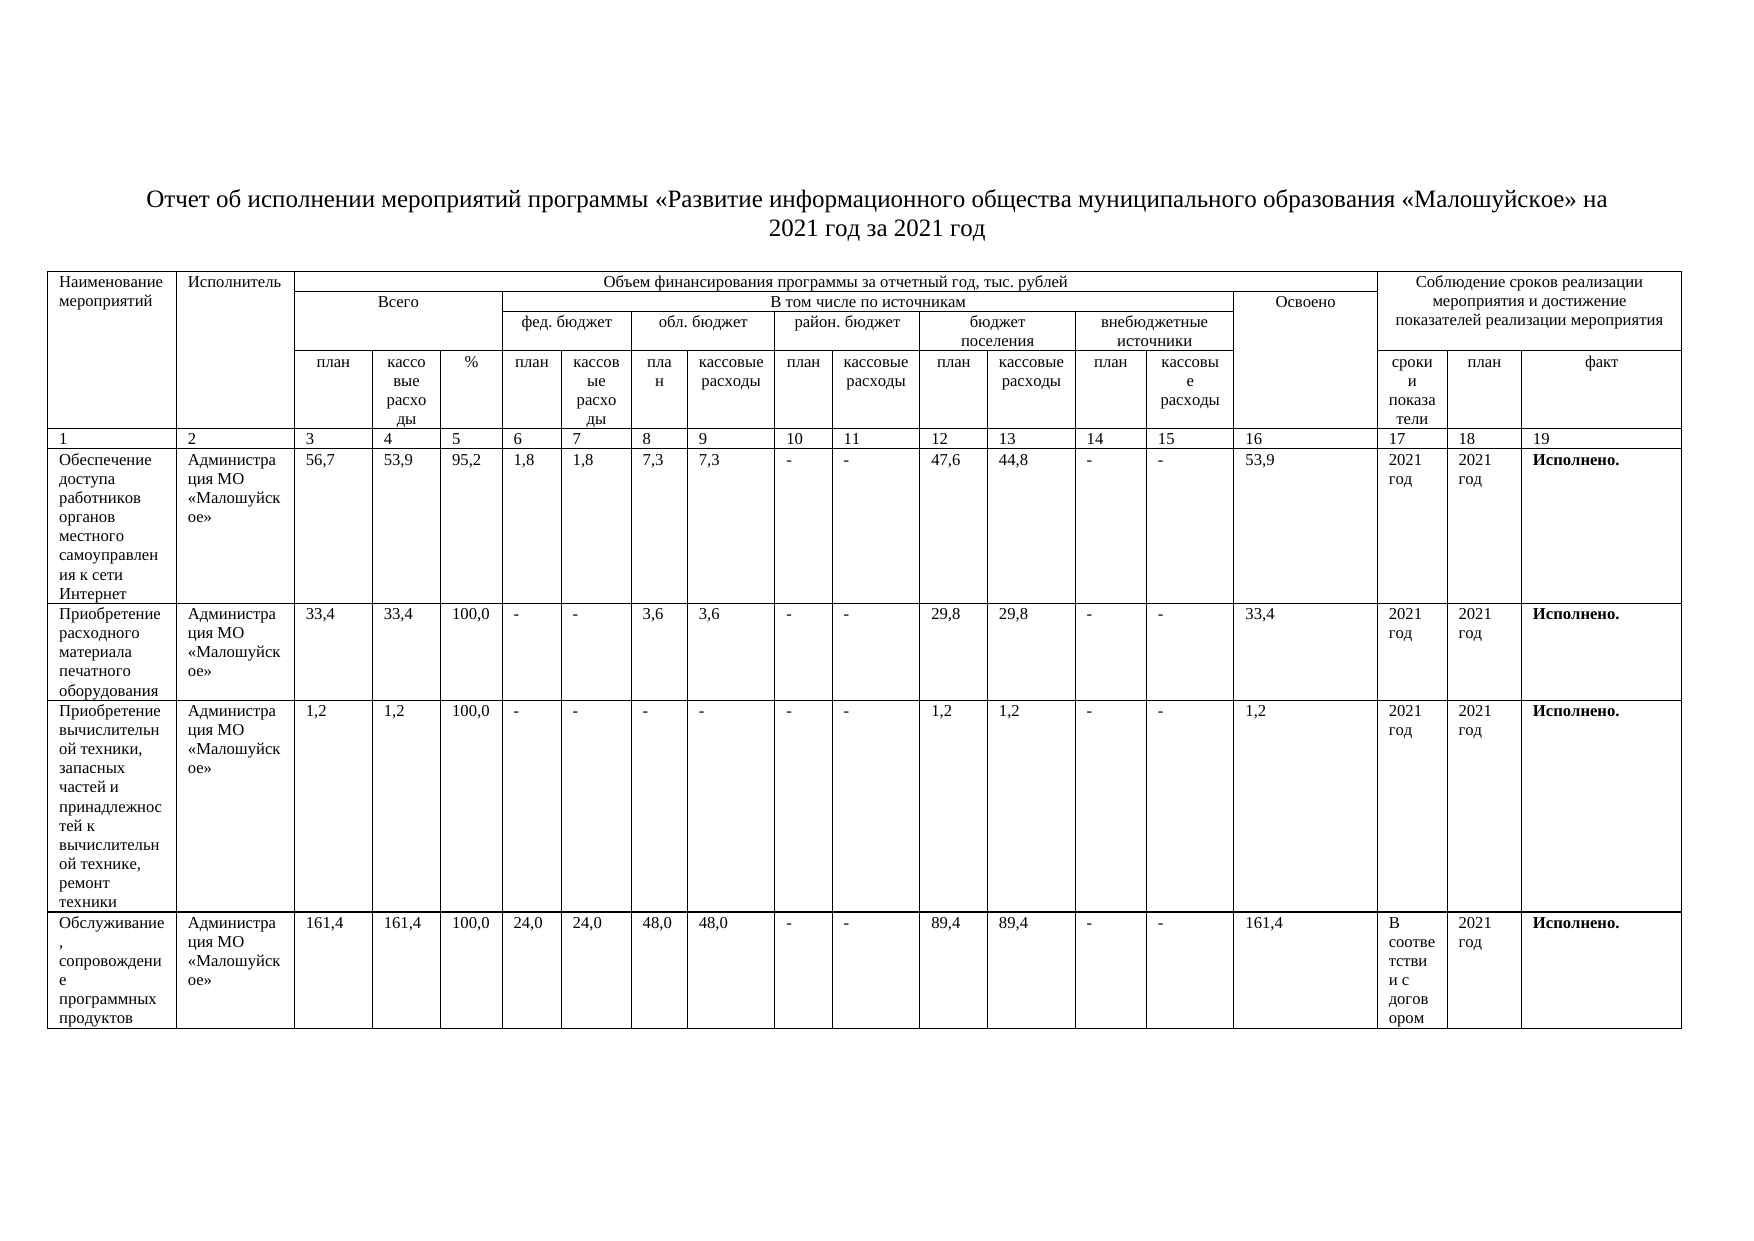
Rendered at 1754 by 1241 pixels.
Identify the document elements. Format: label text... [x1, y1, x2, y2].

table_cell план [1076, 351, 1146, 428]
table_cell - [833, 604, 919, 699]
table_cell факт [1522, 351, 1681, 428]
table_cell 2 [177, 429, 294, 448]
table_cell кассовые расходы [833, 351, 919, 428]
table_cell кассовые расходы [1147, 351, 1233, 428]
table_cell Администрация МО «Малошуйское» [177, 604, 294, 699]
table_cell - [632, 701, 687, 911]
table_cell - [688, 701, 774, 911]
table_cell фед. бюджет [503, 312, 631, 350]
table_cell В том числе по источникам [503, 292, 1233, 311]
table_cell 53,9 [1234, 449, 1377, 603]
table_cell 3 [295, 429, 372, 448]
table_cell 8 [632, 429, 687, 448]
table_cell 12 [920, 429, 987, 448]
table_cell 18 [1448, 429, 1521, 448]
table_cell 161,4 [1234, 913, 1377, 1027]
table_cell 1,8 [503, 449, 561, 603]
table_cell Администрация МО «Малошуйское» [177, 913, 294, 1027]
table_cell 2021 год [1378, 604, 1447, 699]
table_cell - [562, 701, 631, 911]
table_cell 3,6 [688, 604, 774, 699]
table_cell % [441, 351, 502, 428]
table_cell обл. бюджет [632, 312, 774, 350]
table_cell 161,4 [373, 913, 440, 1027]
table_cell 48,0 [632, 913, 687, 1027]
table_cell 48,0 [688, 913, 774, 1027]
table_cell - [1076, 913, 1146, 1027]
table_cell 2021 год [1378, 449, 1447, 603]
table_cell 5 [441, 429, 502, 448]
table_cell - [775, 701, 832, 911]
table_cell 3,6 [632, 604, 687, 699]
table_cell бюджет поселения [920, 312, 1075, 350]
table_cell - [562, 604, 631, 699]
table_cell 15 [1147, 429, 1233, 448]
table_cell 16 [1234, 429, 1377, 448]
table_cell 11 [833, 429, 919, 448]
table_cell план [775, 351, 832, 428]
table_cell 100,0 [441, 913, 502, 1027]
table_cell - [1147, 449, 1233, 603]
table_cell 2021 год [1448, 701, 1521, 911]
table_cell сроки и показатели [1378, 351, 1447, 428]
table_cell кассовые расходы [562, 351, 631, 428]
table_cell Всего [295, 292, 502, 350]
table_cell - [1147, 604, 1233, 699]
table_cell - [833, 913, 919, 1027]
table_header Наименование мероприятий [48, 272, 176, 428]
table_cell план [920, 351, 987, 428]
table_cell 33,4 [1234, 604, 1377, 699]
table_cell 89,4 [988, 913, 1075, 1027]
table_cell Исполнено. [1522, 701, 1681, 911]
table_cell 7 [562, 429, 631, 448]
table_cell - [775, 604, 832, 699]
table_cell 89,4 [920, 913, 987, 1027]
table_cell 2021 год [1378, 701, 1447, 911]
table_cell 2021 год [1448, 913, 1521, 1027]
table_cell 7,3 [632, 449, 687, 603]
table_cell - [1147, 913, 1233, 1027]
table_header Соблюдение сроков реализации мероприятия и достижение показателей реализации мероприятия [1378, 272, 1681, 350]
table_cell - [775, 913, 832, 1027]
table_cell Исполнено. [1522, 913, 1681, 1027]
table_cell 1 [48, 429, 176, 448]
table_cell Освоено [1234, 292, 1377, 428]
table_cell 4 [373, 429, 440, 448]
table_cell Обслуживание, сопровождение программных продуктов [48, 913, 176, 1027]
table_cell 13 [988, 429, 1075, 448]
table_cell 29,8 [920, 604, 987, 699]
table_cell - [503, 701, 561, 911]
table_cell 6 [503, 429, 561, 448]
table_cell Администрация МО «Малошуйское» [177, 449, 294, 603]
table_cell 100,0 [441, 701, 502, 911]
table_cell - [775, 449, 832, 603]
table_cell - [503, 604, 561, 699]
table_cell 33,4 [295, 604, 372, 699]
table_cell 33,4 [373, 604, 440, 699]
table_cell 29,8 [988, 604, 1075, 699]
table_cell 47,6 [920, 449, 987, 603]
table_cell план [503, 351, 561, 428]
table_cell Приобретение вычислительной техники, запасных частей и принадлежностей к вычислительной технике, ремонт техники [48, 701, 176, 911]
table_cell - [1076, 449, 1146, 603]
table_cell - [1076, 701, 1146, 911]
table_header Объем финансирования программы за отчетный год, тыс. рублей [295, 272, 1377, 291]
table_cell 44,8 [988, 449, 1075, 603]
table_cell план [1448, 351, 1521, 428]
table_cell - [833, 449, 919, 603]
table_cell 17 [1378, 429, 1447, 448]
text Отчет об исполнении мероприятий программы «Развитие информационного общества муниципального образования «Малошуйское» на 2021 год за 2021 год [118, 184, 1636, 242]
table_cell 1,8 [562, 449, 631, 603]
table_cell 9 [688, 429, 774, 448]
table_cell Обеспечение доступа работников органов местного самоуправления к сети Интернет [48, 449, 176, 603]
table_cell район. бюджет [775, 312, 919, 350]
table_cell план [295, 351, 372, 428]
table_cell 24,0 [562, 913, 631, 1027]
table_cell 14 [1076, 429, 1146, 448]
table_cell 95,2 [441, 449, 502, 603]
table_cell 100,0 [441, 604, 502, 699]
table_cell 2021 год [1448, 604, 1521, 699]
table_cell кассовые расходы [688, 351, 774, 428]
table_cell кассовые расходы [373, 351, 440, 428]
table_cell 24,0 [503, 913, 561, 1027]
table_cell 2021 год [1448, 449, 1521, 603]
table_cell 1,2 [295, 701, 372, 911]
table_cell - [833, 701, 919, 911]
table_cell кассовые расходы [988, 351, 1075, 428]
table_cell Приобретение расходного материала печатного оборудования [48, 604, 176, 699]
table_cell 1,2 [373, 701, 440, 911]
table_cell внебюджетные источники [1076, 312, 1233, 350]
table_cell Исполнено. [1522, 449, 1681, 603]
table_cell 56,7 [295, 449, 372, 603]
table_cell - [1076, 604, 1146, 699]
table_header Исполнитель [177, 272, 294, 428]
table_cell 1,2 [920, 701, 987, 911]
table_cell Администрация МО «Малошуйское» [177, 701, 294, 911]
table_cell 10 [775, 429, 832, 448]
table_cell 53,9 [373, 449, 440, 603]
table_cell Исполнено. [1522, 604, 1681, 699]
table_cell 1,2 [988, 701, 1075, 911]
table_cell 1,2 [1234, 701, 1377, 911]
table_cell план [632, 351, 687, 428]
table_cell В соответствии с договором [1378, 913, 1447, 1027]
table_cell 7,3 [688, 449, 774, 603]
table_cell - [1147, 701, 1233, 911]
table_cell 19 [1522, 429, 1681, 448]
table_cell 161,4 [295, 913, 372, 1027]
